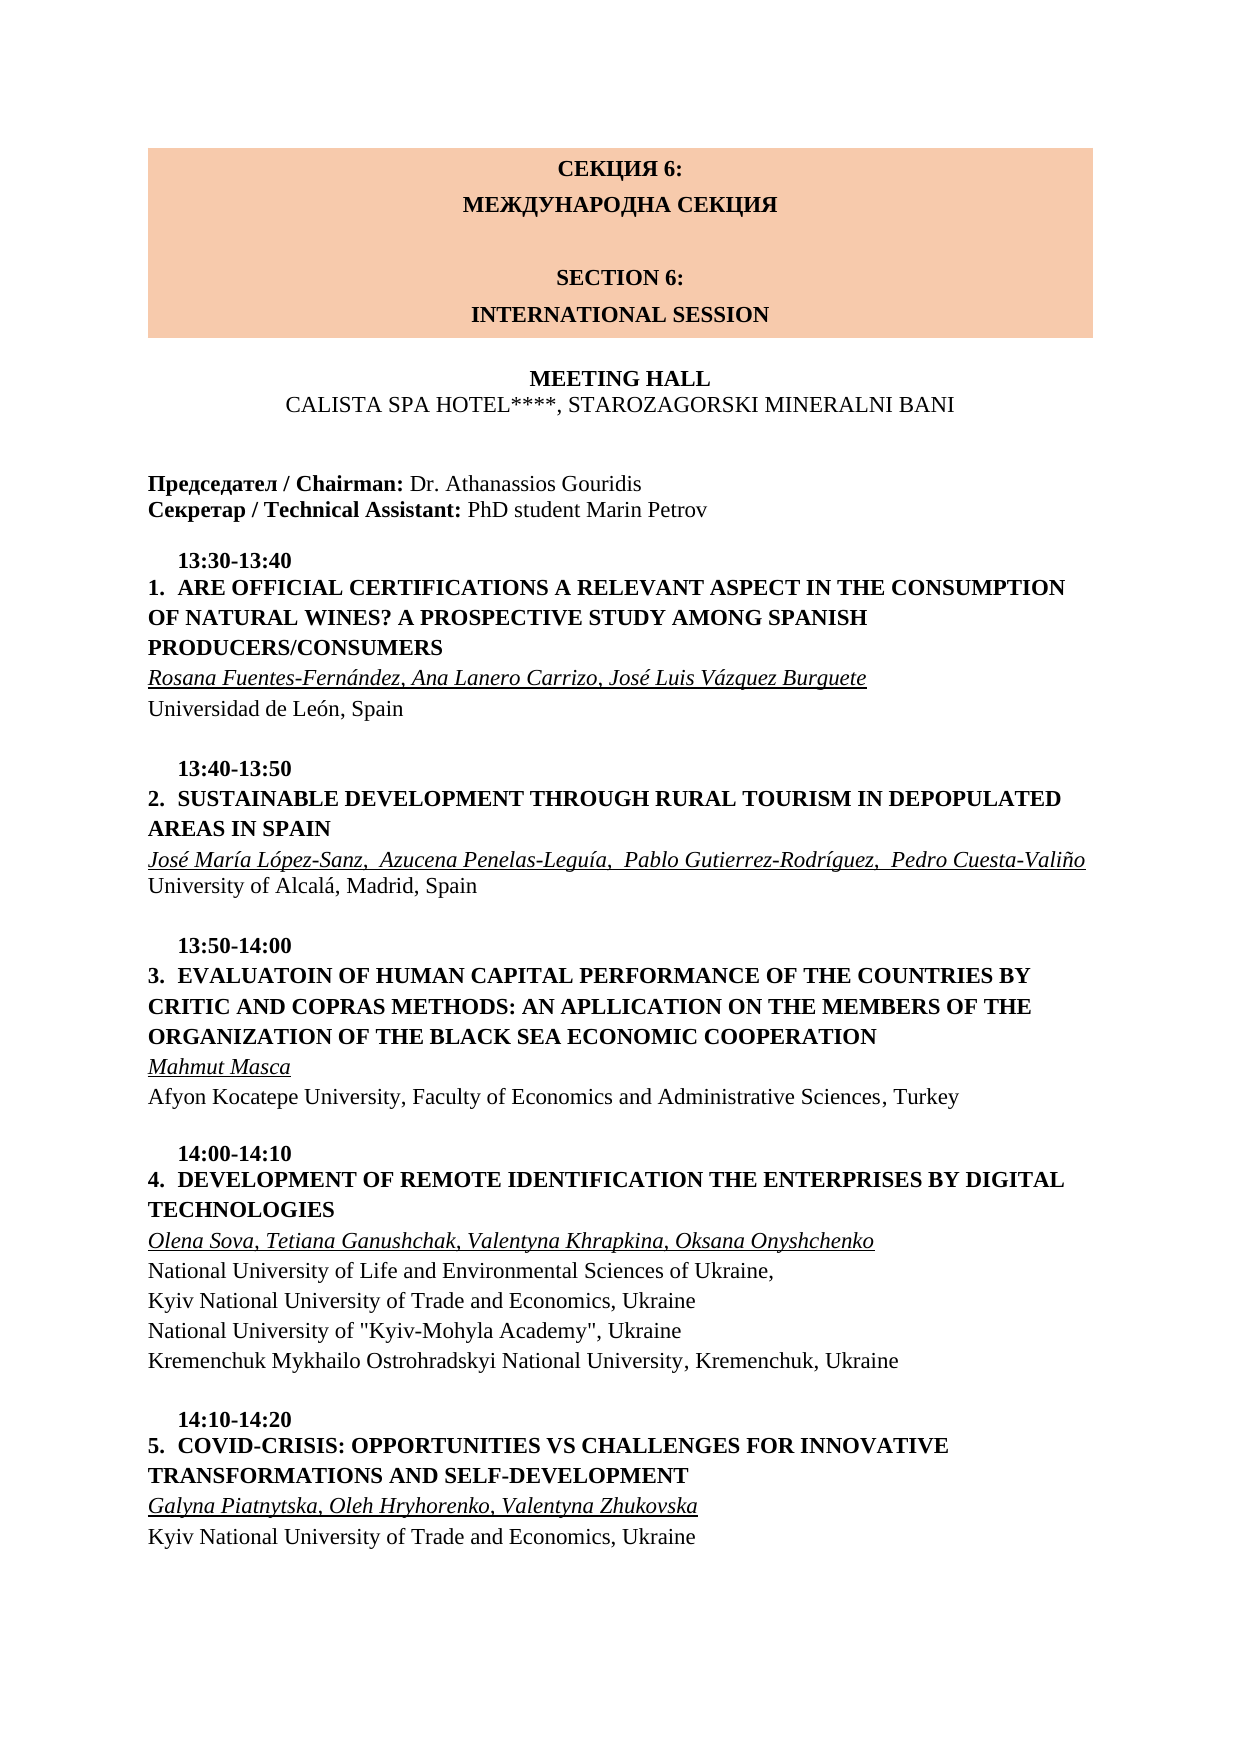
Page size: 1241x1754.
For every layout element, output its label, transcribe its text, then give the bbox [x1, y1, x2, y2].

list SUSTAINABLE DEVELOPMENT THROUGH RURAL TOURISM IN DEPOPULATED AREAS IN SPAIN [148, 785, 1093, 842]
list COVID-CRISIS: OPPORTUNITIES VS CHALLENGES FOR INNOVATIVE TRANSFORMATIONS AND SELF-DEVELOPMENT [148, 1432, 1093, 1489]
text Kremenchuk Mykhailo Ostrohradskyi National University, Kremenchuk, Ukraine [148, 1348, 1093, 1374]
text Kyiv National University of Trade and Economics, Ukraine [148, 1523, 1093, 1549]
text 13:30-13:40 [177, 547, 1093, 574]
text Galyna Piatnytska, Oleh Hryhorenko, Valentyna Zhukovska [148, 1493, 1093, 1519]
text Mahmut Masca [148, 1053, 1093, 1079]
table_header СЕКЦИЯ 6: МЕЖДУНАРОДНА СЕКЦИЯ SECTION 6: INTERNATIONAL SESSION [149, 149, 1092, 337]
text Секретар / Technical Assistant: PhD student Marin Petrov [148, 496, 1093, 523]
text Kyiv National University of Trade and Economics, Ukraine [148, 1287, 1093, 1313]
text University of Alcalá, Madrid, Spain [148, 872, 1093, 898]
text Afyon Kocatepe University, Faculty of Economics and Administrative Sciences, Turkey [148, 1083, 1093, 1110]
text 14:10-14:20 [177, 1406, 1093, 1432]
text National University of "Kyiv-Mohyla Academy", Ukraine [148, 1317, 1093, 1344]
text CALISTA SPA HOTEL****, STAROZAGORSKI MINERALNI BANI [148, 391, 1093, 417]
text 14:00-14:10 [177, 1140, 1093, 1166]
text Universidad de León, Spain [148, 694, 1093, 721]
list EVALUATOIN OF HUMAN CAPITAL PERFORMANCE OF THE COUNTRIES BY CRITIC AND COPRAS METHODS: AN APLLICATION ON THE MEMBERS OF THE ORGANIZATION OF THE BLACK SEA ECONOMIC COOPERATION [148, 963, 1093, 1049]
list DEVELOPMENT OF REMOTE IDENTIFICATION THE ENTERPRISES BY DIGITAL TECHNOLOGIES [148, 1166, 1093, 1223]
text José María López-Sanz, Azucena Penelas-Leguía, Pablo Gutierrez-Rodríguez, Pedro Cuesta-Valiño [148, 846, 1093, 872]
text 13:50-14:00 [148, 932, 1093, 959]
text MEETING HALL [148, 364, 1093, 391]
list ARE OFFICIAL CERTIFICATIONS A RELEVANT ASPECT IN THE CONSUMPTION OF NATURAL WINES? A PROSPECTIVE STUDY AMONG SPANISH PRODUCERS/CONSUMERS [148, 574, 1093, 661]
text Olena Sova, Tetiana Ganushchak, Valentyna Khrapkina, Oksana Onyshchenko [148, 1227, 1093, 1253]
text Rosana Fuentes-Fernández, Ana Lanero Carrizo, José Luis Vázquez Burguete [148, 664, 1093, 691]
text 13:40-13:50 [148, 755, 1093, 781]
text National University of Life and Environmental Sciences of Ukraine, [148, 1257, 1093, 1283]
text Председател / Chairman: Dr. Athanassios Gouridis [148, 470, 1093, 496]
